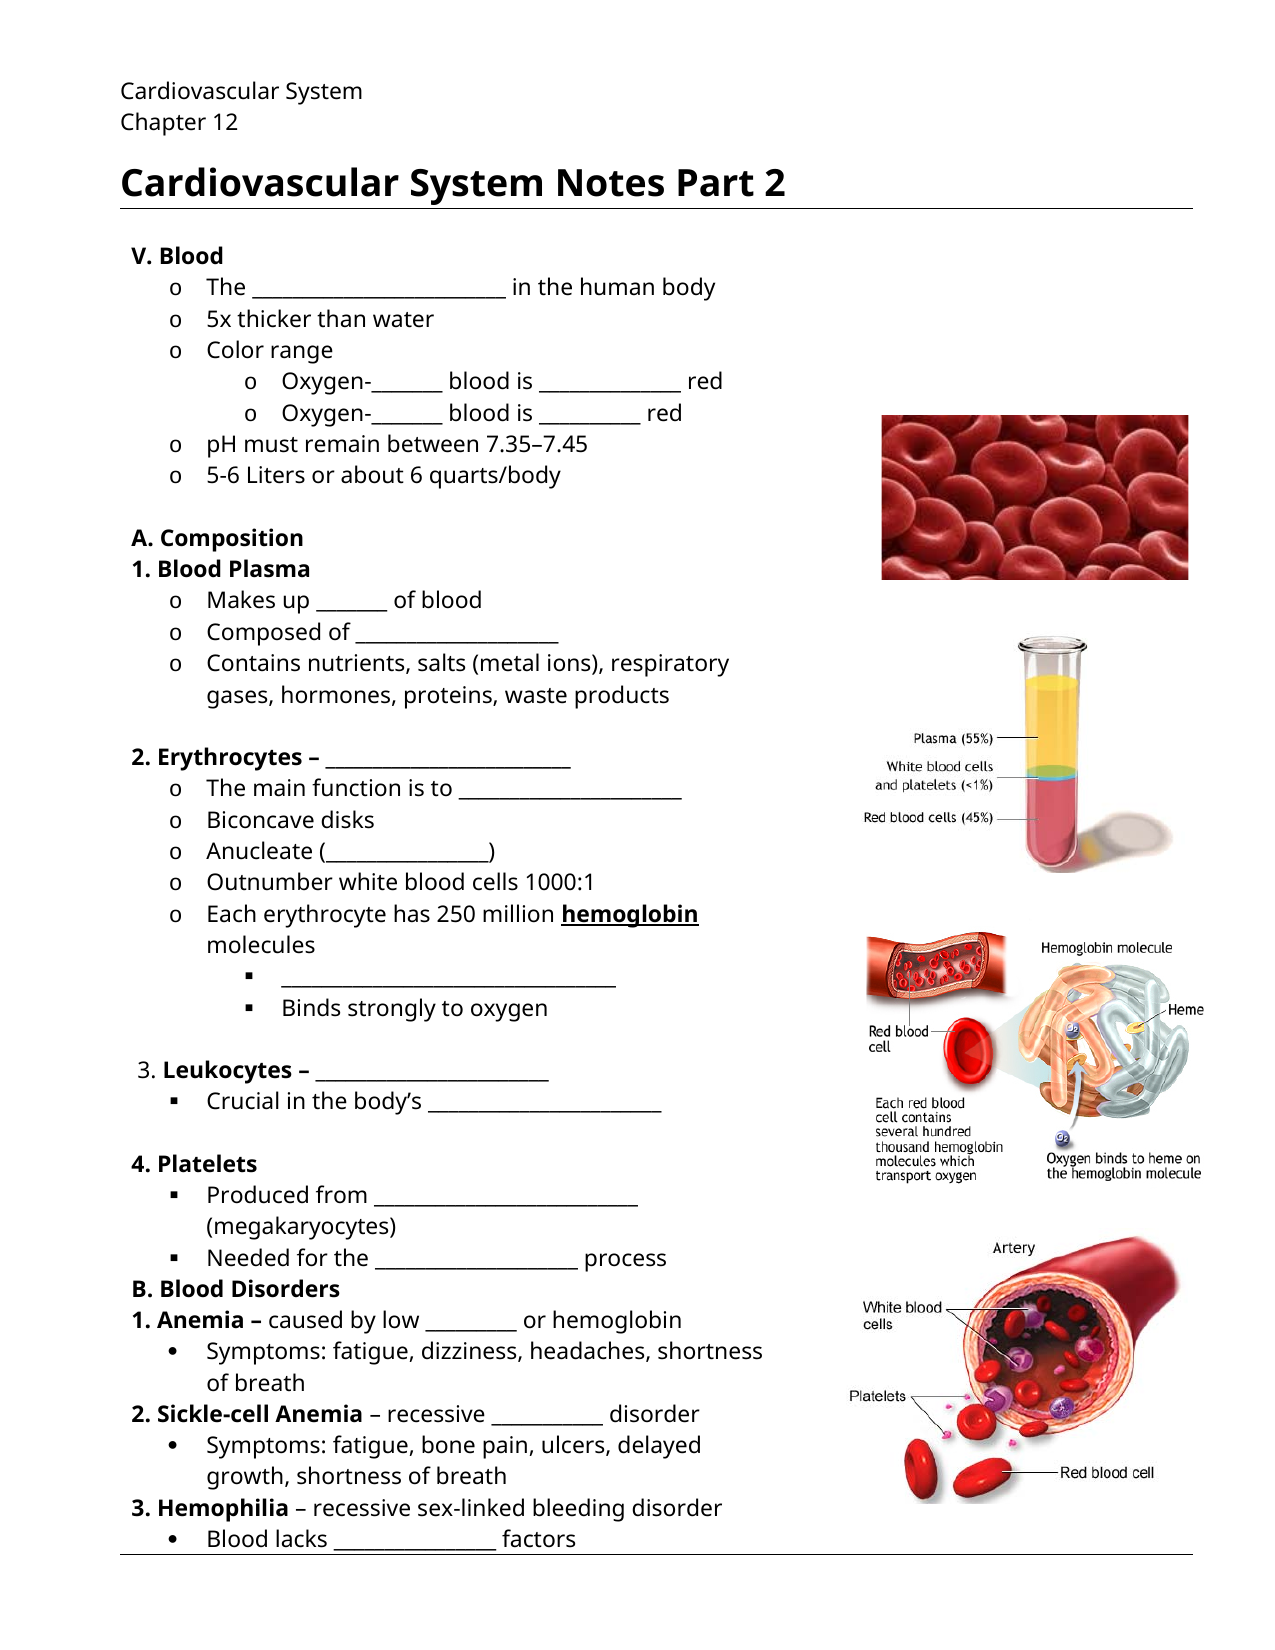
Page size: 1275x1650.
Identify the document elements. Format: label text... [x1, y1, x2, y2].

picture [881, 415, 1189, 580]
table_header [120, 209, 1193, 1554]
picture [866, 918, 1204, 1189]
text Cardiovascular System Notes Part 2 [120, 157, 1155, 208]
